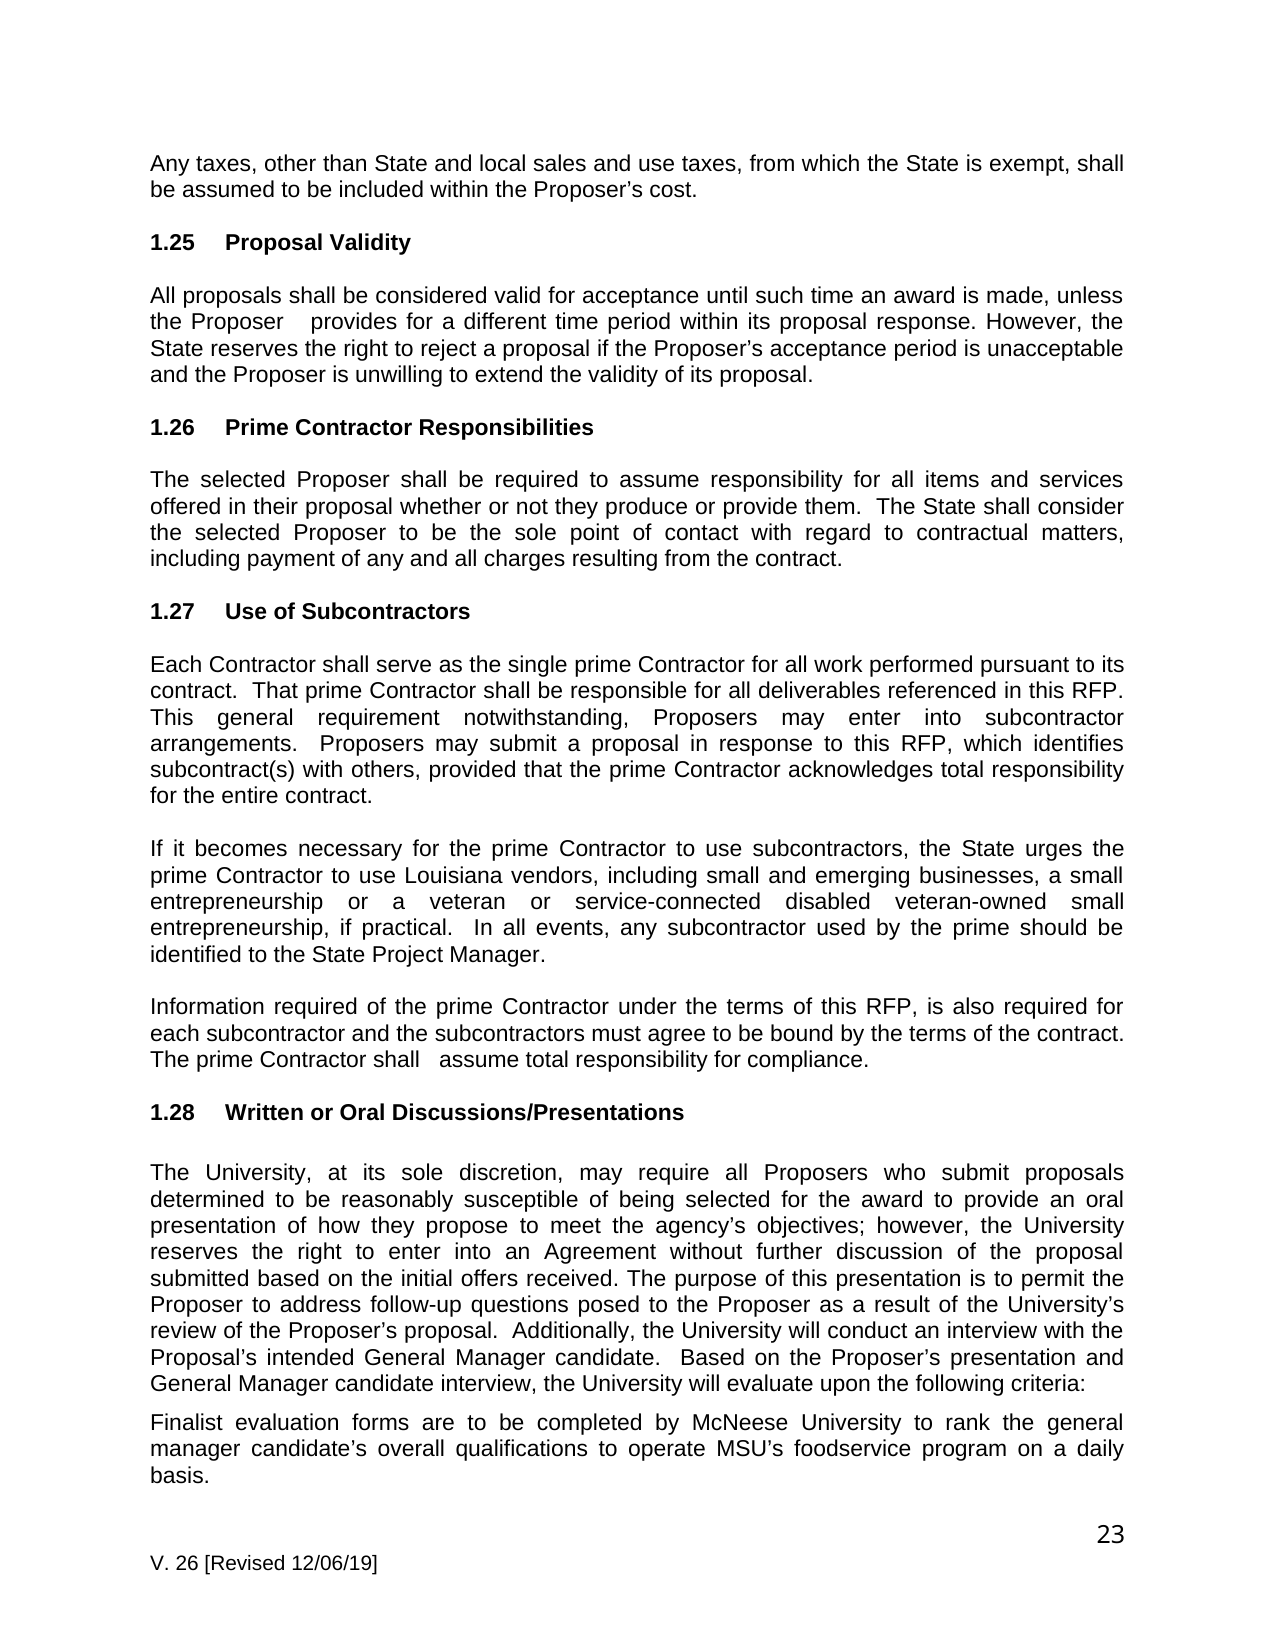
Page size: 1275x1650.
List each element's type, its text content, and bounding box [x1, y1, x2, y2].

text Information required of the prime Contractor under the terms of this RFP, is also required for each subcontractor and the subcontractors must agree to be bound by the terms of the contract. The prime Contractor shall assume total responsibility for compliance. [150, 993, 1125, 1072]
subtitle 1.26 Prime Contractor Responsibilities [150, 413, 1125, 440]
text Each Contractor shall serve as the single prime Contractor for all work performed pursuant to its contract. That prime Contractor shall be responsible for all deliverables referenced in this RFP. This general requirement notwithstanding, Proposers may enter into subcontractor arrangements. Proposers may submit a proposal in response to this RFP, which identifies subcontract(s) with others, provided that the prime Contractor acknowledges total responsibility for the entire contract. [150, 651, 1125, 809]
text The University, at its sole discretion, may require all Proposers who submit proposals determined to be reasonably susceptible of being selected for the award to provide an oral presentation of how they propose to meet the agency’s objectives; however, the University reserves the right to enter into an Agreement without further discussion of the proposal submitted based on the initial offers received. The purpose of this presentation is to permit the Proposer to address follow-up questions posed to the Proposer as a result of the University’s review of the Proposer’s proposal. Additionally, the University will conduct an interview with the Proposal’s intended General Manager candidate. Based on the Proposer’s presentation and General Manager candidate interview, the University will evaluate upon the following criteria: [150, 1159, 1125, 1396]
subtitle 1.27 Use of Subcontractors [150, 598, 1125, 624]
text If it becomes necessary for the prime Contractor to use subcontractors, the State urges the prime Contractor to use Louisiana vendors, including small and emerging businesses, a small entrepreneurship or a veteran or service-connected disabled veteran-owned small entrepreneurship, if practical. In all events, any subcontractor used by the prime should be identified to the State Project Manager. [150, 835, 1125, 967]
text Any taxes, other than State and local sales and use taxes, from which the State is exempt, shall be assumed to be included within the Proposer’s cost. [150, 150, 1125, 203]
text The selected Proposer shall be required to assume responsibility for all items and services offered in their proposal whether or not they produce or provide them. The State shall consider the selected Proposer to be the sole point of contact with regard to contractual matters, including payment of any and all charges resulting from the contract. [150, 466, 1125, 572]
text All proposals shall be considered valid for acceptance until such time an award is made, unless the Proposer provides for a different time period within its proposal response. However, the State reserves the right to reject a proposal if the Proposer’s acceptance period is unacceptable and the Proposer is unwilling to extend the validity of its proposal. [150, 282, 1125, 387]
subtitle 1.25 Proposal Validity [150, 229, 1125, 255]
subtitle 1.28 Written or Oral Discussions/Presentations [150, 1099, 1125, 1125]
text Finalist evaluation forms are to be completed by McNeese University to rank the general manager candidate’s overall qualifications to operate MSU’s foodservice program on a daily basis. [150, 1409, 1125, 1488]
